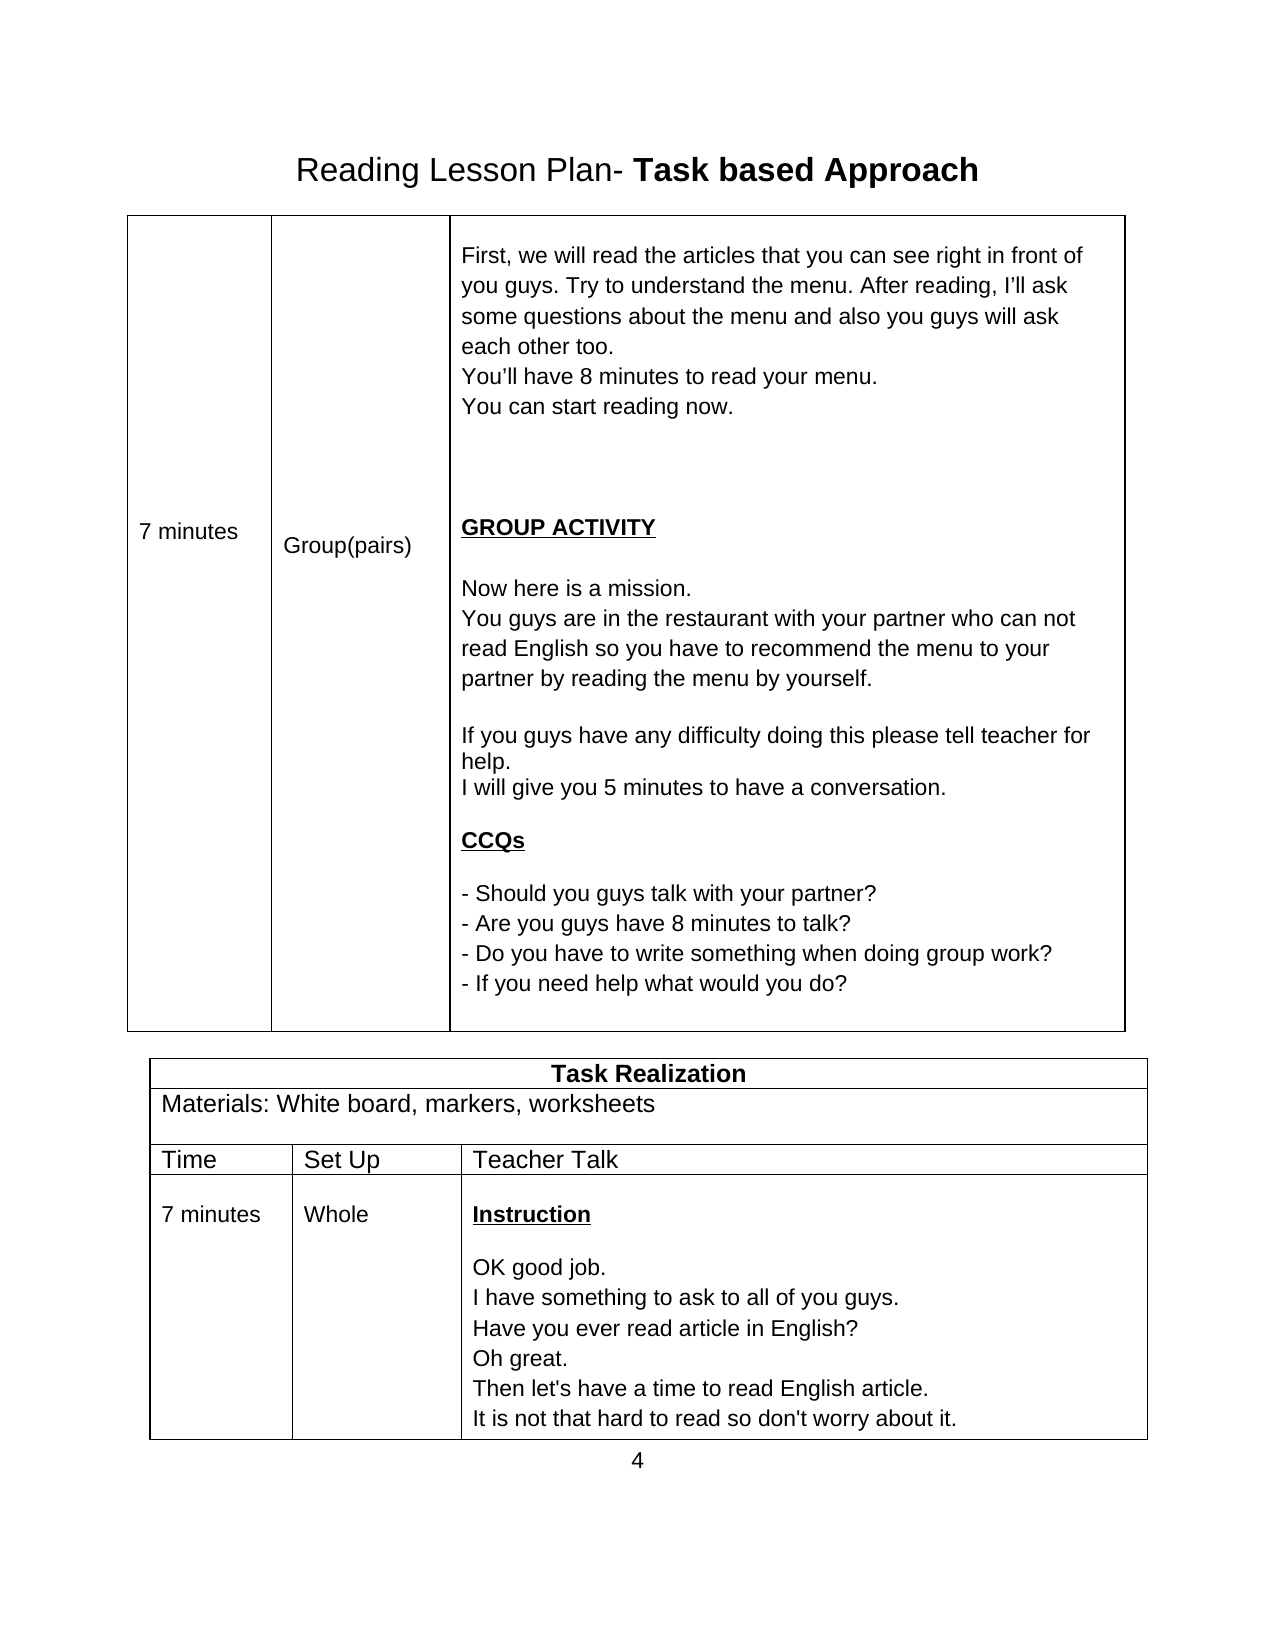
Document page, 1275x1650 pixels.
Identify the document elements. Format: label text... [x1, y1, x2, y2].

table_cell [272, 216, 449, 1031]
table_cell Whole Whole Class [293, 1175, 461, 1438]
table_cell Time [151, 1145, 292, 1174]
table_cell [128, 216, 271, 1031]
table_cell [151, 1175, 292, 1438]
table_header Task Realization [151, 1059, 1147, 1088]
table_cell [462, 1175, 1147, 1438]
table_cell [451, 216, 1124, 1031]
table_cell Teacher Talk [462, 1145, 1147, 1174]
table_cell Set Up [293, 1145, 461, 1174]
table_cell Materials: White board, markers, worksheets [151, 1089, 1147, 1144]
